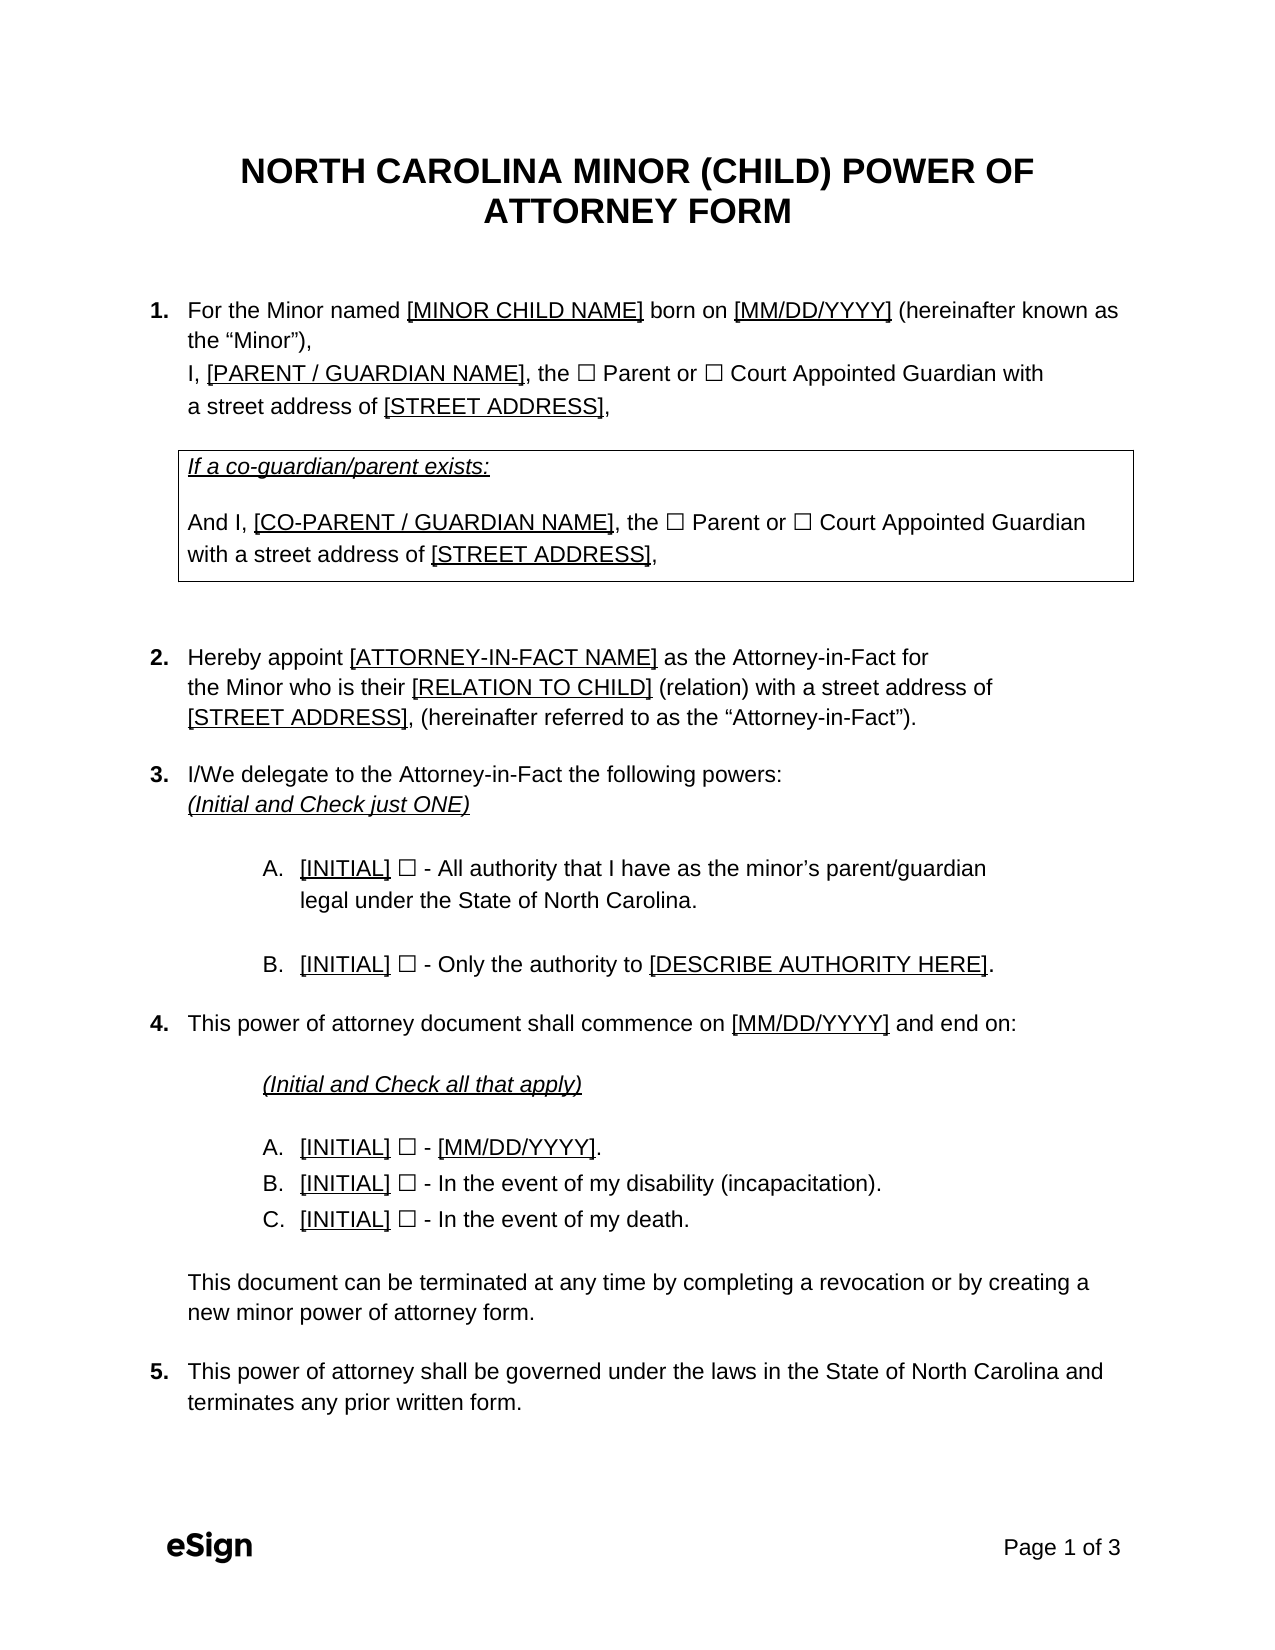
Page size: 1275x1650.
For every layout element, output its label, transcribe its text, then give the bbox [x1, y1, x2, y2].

list If a co-guardian/parent exists: [179, 451, 1133, 479]
list I/We delegate to the Attorney-in-Fact the following powers: [150, 761, 1125, 787]
text NORTH CAROLINA MINOR (CHILD) POWER OF ATTORNEY FORM [150, 150, 1125, 231]
list This document can be terminated at any time by completing a revocation or by creating a new minor power of attorney form. [187, 1269, 1125, 1326]
text (Initial and Check just ONE) [150, 791, 1125, 817]
picture [150, 1516, 272, 1575]
list This power of attorney shall be governed under the laws in the State of North Carolina and terminates any prior written form. [150, 1358, 1125, 1415]
list And I, [CO-PARENT / GUARDIAN NAME], the Parent or Court Appointed Guardian with a street address of [STREET ADDRESS], [179, 502, 1133, 581]
text (Initial and Check all that apply) [225, 1071, 1125, 1097]
list the Minor who is their [RELATION TO CHILD] (relation) with a street address of [187, 674, 1125, 701]
list [INITIAL] - In the event of my disability (incapacitation). [262, 1167, 1125, 1198]
list [STREET ADDRESS], (hereinafter referred to as the “Attorney-in-Fact”). [187, 704, 1125, 731]
list [INITIAL] - All authority that I have as the minor’s parent/guardian [262, 852, 1125, 883]
list This power of attorney document shall commence on [MM/DD/YYYY] and end on: [150, 1010, 1125, 1037]
list a street address of [STREET ADDRESS], [187, 393, 1125, 419]
list I, [PARENT / GUARDIAN NAME], the Parent or Court Appointed Guardian with [187, 357, 1125, 388]
list Hereby appoint [ATTORNEY-IN-FACT NAME] as the Attorney-in-Fact for [150, 644, 1125, 670]
list legal under the State of North Carolina. [300, 887, 1125, 914]
list [INITIAL] - In the event of my death. [262, 1203, 1125, 1234]
list [INITIAL] - Only the authority to [DESCRIBE AUTHORITY HERE]. [262, 948, 1125, 979]
list [INITIAL] - [MM/DD/YYYY]. [262, 1131, 1125, 1162]
list For the Minor named [MINOR CHILD NAME] born on [MM/DD/YYYY] (hereinafter known as the “Minor”), [150, 297, 1125, 353]
